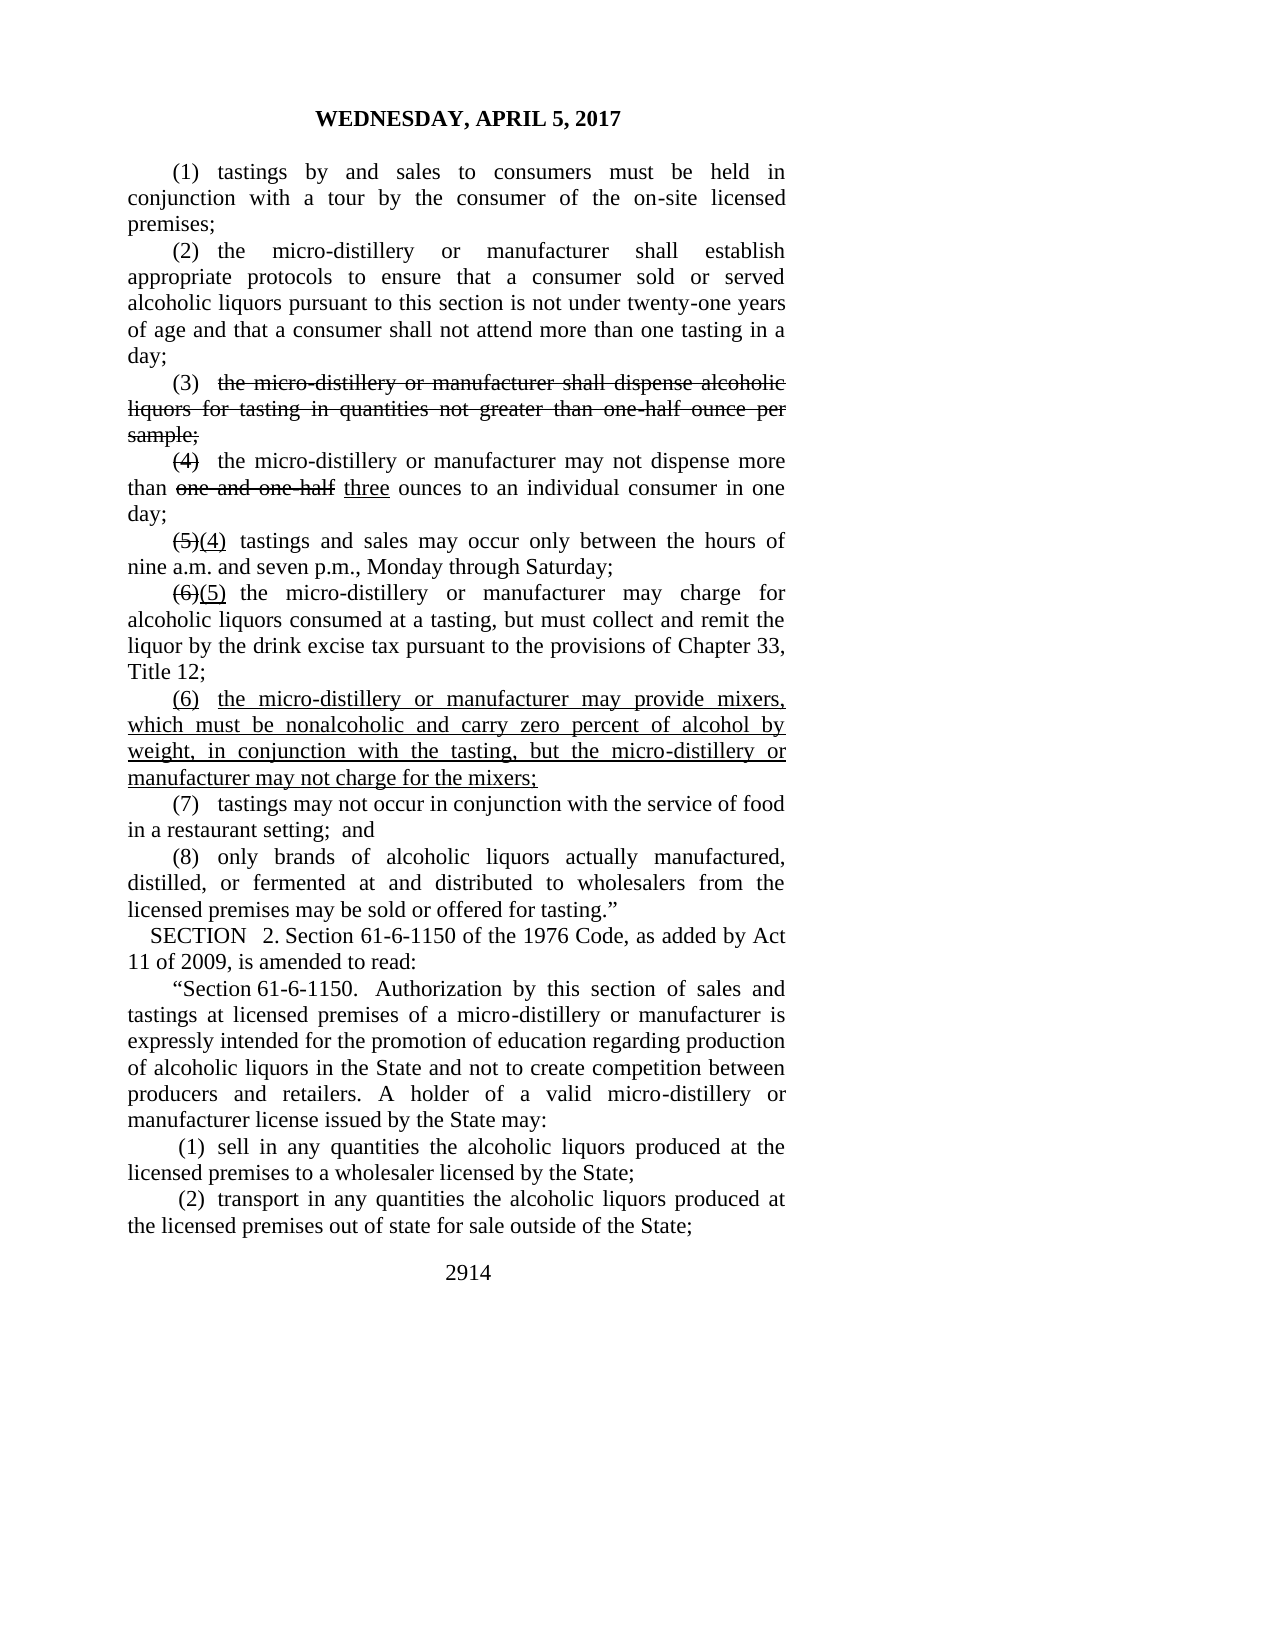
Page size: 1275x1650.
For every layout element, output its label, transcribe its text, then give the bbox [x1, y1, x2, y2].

text (6) the micro-distillery or manufacturer may provide mixers, which must be nonalcoholic and carry zero percent of alcohol by weight, in conjunction with the tasting, but the micro-distillery or manufacturer may not charge for the mixers; [127, 685, 786, 734]
text (8) only brands of alcoholic liquors actually manufactured, distilled, or fermented at and distributed to wholesalers from the licensed premises may be sold or offered for tasting.” [127, 843, 786, 922]
text SECTION 2. Section 61-6-1150 of the 1976 Code, as added by Act 11 of 2009, is amended to read: [127, 922, 786, 975]
text (3) the micro-distillery or manufacturer shall dispense alcoholic liquors for tasting in quantities not greater than one-half ounce per sample; [127, 410, 786, 448]
text (3) the micro-distillery or manufacturer shall dispense alcoholic liquors for tasting in quantities not greater than one-half ounce per sample; [127, 368, 786, 409]
text (1) tastings by and sales to consumers must be held in conjunction with a tour by the consumer of the on-site licensed premises; [127, 158, 786, 237]
text (2) transport in any quantities the alcoholic liquors produced at the licensed premises out of state for sale outside of the State; [127, 1186, 786, 1238]
text (7) tastings may not occur in conjunction with the service of food in a restaurant setting; and [127, 790, 786, 843]
text (6) the micro-distillery or manufacturer may provide mixers, which must be nonalcoholic and carry zero percent of alcohol by weight, in conjunction with the tasting, but the micro-distillery or manufacturer may not charge for the mixers; [127, 735, 786, 760]
text (1) sell in any quantities the alcoholic liquors produced at the licensed premises to a wholesaler licensed by the State; [127, 1133, 786, 1186]
text (6) the micro-distillery or manufacturer may provide mixers, which must be nonalcoholic and carry zero percent of alcohol by weight, in conjunction with the tasting, but the micro-distillery or manufacturer may not charge for the mixers; [127, 761, 786, 790]
text (4) the micro-distillery or manufacturer may not dispense more than one and one-half three ounces to an individual consumer in one day; [127, 448, 786, 527]
text (2) the micro-distillery or manufacturer shall establish appropriate protocols to ensure that a consumer sold or served alcoholic liquors pursuant to this section is not under twenty-one years of age and that a consumer shall not attend more than one tasting in a day; [127, 237, 786, 368]
text (5)(4) tastings and sales may occur only between the hours of nine a.m. and seven p.m., Monday through Saturday; [127, 527, 786, 579]
text (6)(5) the micro-distillery or manufacturer may charge for alcoholic liquors consumed at a tasting, but must collect and remit the liquor by the drink excise tax pursuant to the provisions of Chapter 33, Title 12; [127, 579, 786, 685]
text “Section 61-6-1150. Authorization by this section of sales and tastings at licensed premises of a micro-distillery or manufacturer is expressly intended for the promotion of education regarding production of alcoholic liquors in the State and not to create competition between producers and retailers. A holder of a valid micro-distillery or manufacturer license issued by the State may: [127, 975, 786, 1133]
